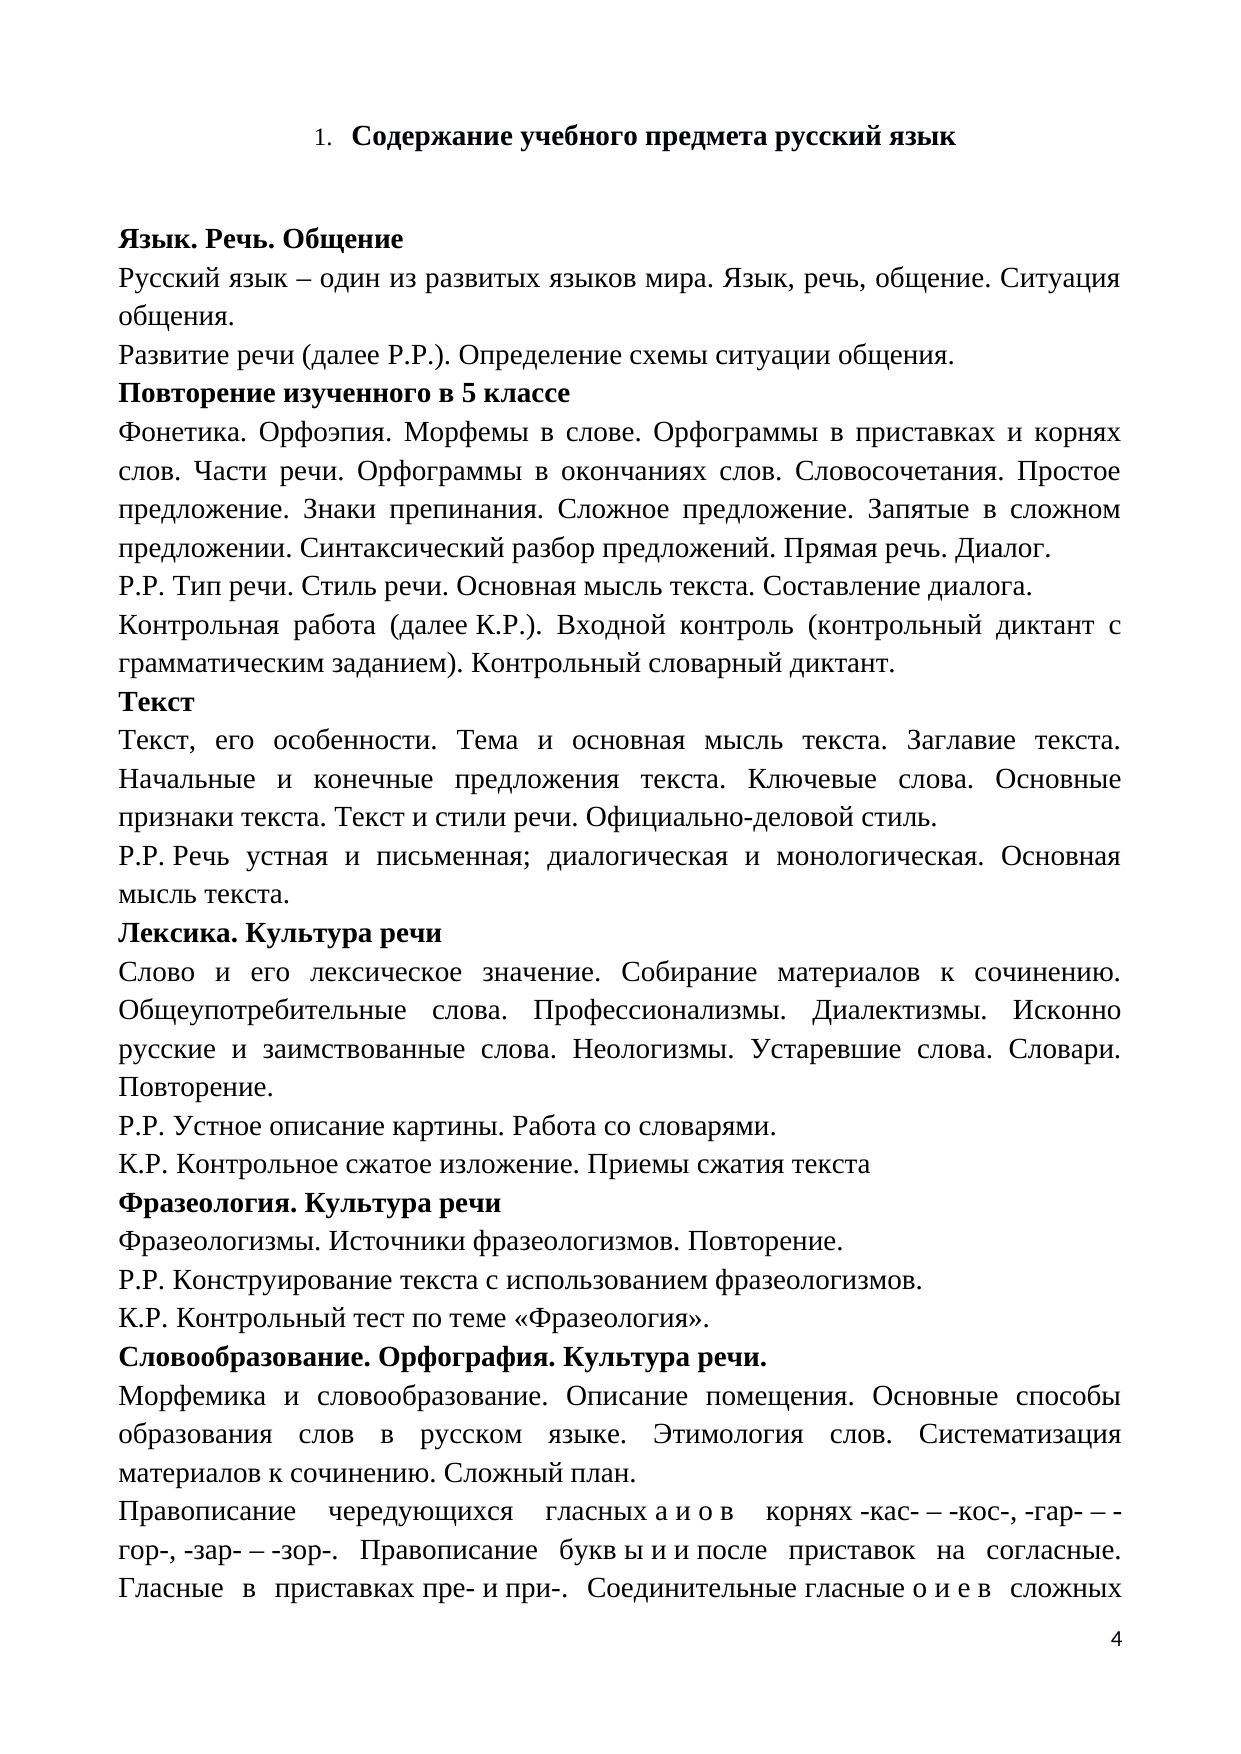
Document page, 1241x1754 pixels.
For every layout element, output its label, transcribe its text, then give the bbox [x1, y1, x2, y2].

text Развитие речи (далее Р.Р.). Определение схемы ситуации общения. [118, 337, 1122, 371]
text Фразеологизмы. Источники фразеологизмов. Повторение. [118, 1223, 1122, 1257]
text Лексика. Культура речи [118, 915, 1122, 949]
text Р.Р. Речь устная и письменная; диалогическая и монологическая. Основная мысль текста. [118, 838, 1122, 910]
text Фонетика. Орфоэпия. Морфемы в слове. Орфограммы в приставках и корнях слов. Части речи. Орфограммы в окончаниях слов. Словосочетания. Простое предложение. Знаки препинания. Сложное предложение. Запятые в сложном предложении. Синтаксический разбор предложений. Прямая речь. Диалог. [118, 414, 1122, 563]
text Р.Р. Тип речи. Стиль речи. Основная мысль текста. Составление диалога. [118, 568, 1122, 602]
text Язык. Речь. Общение [118, 221, 1122, 255]
text Слово и его лексическое значение. Собирание материалов к сочинению. Общеупотребительные слова. Профессионализмы. Диалектизмы. Исконно русские и заимствованные слова. Неологизмы. Устаревшие слова. Словари. Повторение. [118, 954, 1122, 1103]
text Текст, его особенности. Тема и основная мысль текста. Заглавие текста. Начальные и конечные предложения текста. Ключевые слова. Основные признаки текста. Текст и стили речи. Официально-деловой стиль. [118, 722, 1122, 833]
text Р.Р. Устное описание картины. Работа со словарями. [118, 1108, 1122, 1141]
text Морфемика и словообразование. Описание помещения. Основные способы образования слов в русском языке. Этимология слов. Систематизация материалов к сочинению. Сложный план. [118, 1378, 1122, 1488]
text Фразеология. Культура речи [118, 1185, 1122, 1218]
list Содержание учебного предмета русский язык [148, 118, 1122, 152]
text Повторение изученного в 5 классе [118, 376, 1122, 409]
text Текст [118, 684, 1122, 717]
text Словообразование. Орфография. Культура речи. [118, 1339, 1122, 1373]
text Контрольная работа (далее К.Р.). Входной контроль (контрольный диктант с грамматическим заданием). Контрольный словарный диктант. [118, 607, 1122, 679]
text Р.Р. Конструирование текста с использованием фразеологизмов. [118, 1262, 1122, 1296]
text Русский язык – один из развитых языков мира. Язык, речь, общение. Ситуация общения. [118, 260, 1122, 332]
text К.Р. Контрольное сжатое изложение. Приемы сжатия текста [118, 1146, 1122, 1180]
text К.Р. Контрольный тест по теме «Фразеология». [118, 1301, 1122, 1334]
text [118, 1493, 1122, 1604]
